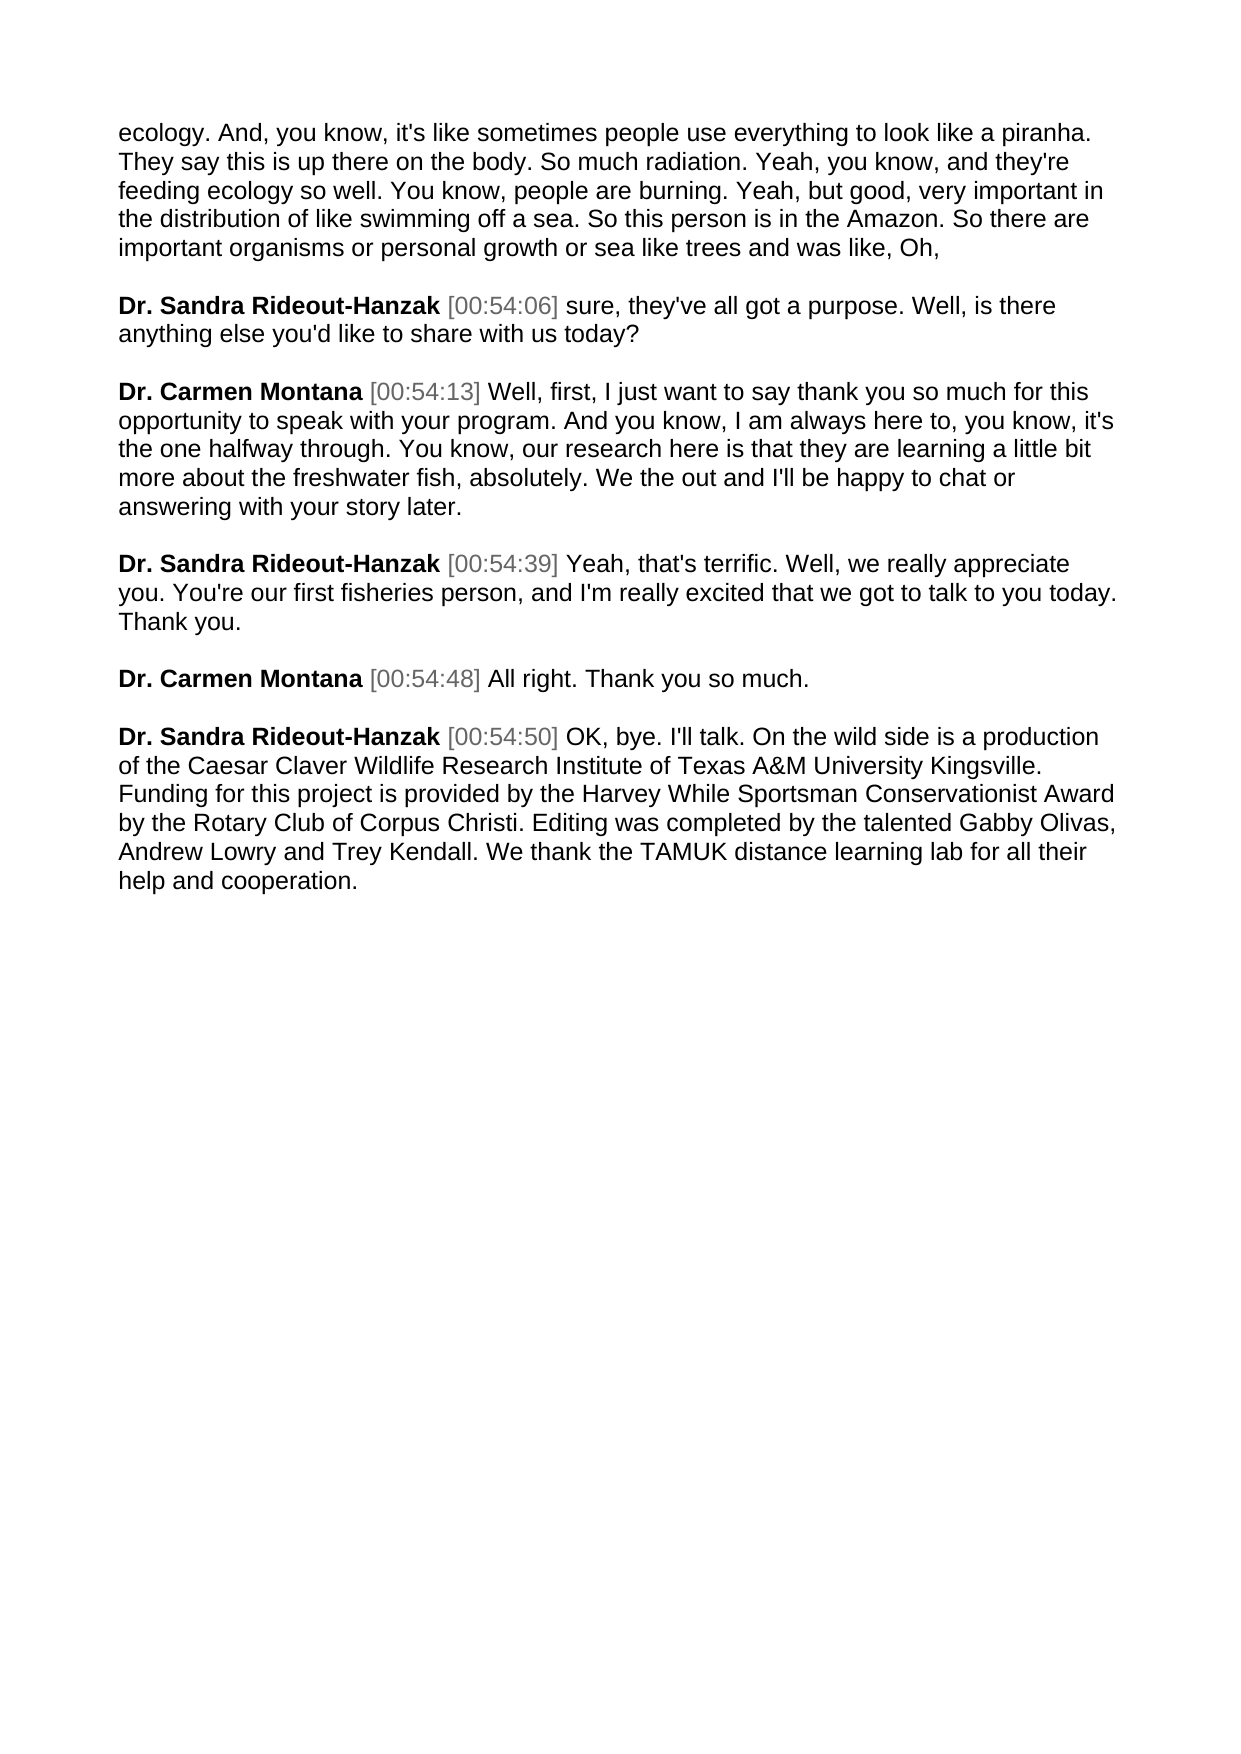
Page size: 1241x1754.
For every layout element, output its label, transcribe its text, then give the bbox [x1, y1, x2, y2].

text Dr. Sandra Rideout-Hanzak [00:54:06] sure, they've all got a purpose. Well, is there anything else you'd like to share with us today? [118, 291, 1122, 348]
text Dr. Sandra Rideout-Hanzak [00:54:50] OK, bye. I'll talk. On the wild side is a production of the Caesar Claver Wildlife Research Institute of Texas A&M University Kingsville. Funding for this project is provided by the Harvey While Sportsman Conservationist Award by the Rotary Club of Corpus Christi. Editing was completed by the talented Gabby Olivas, Andrew Lowry and Trey Kendall. We thank the TAMUK distance learning lab for all their help and cooperation. [118, 722, 1122, 894]
text Dr. Carmen Montana [00:54:48] All right. Thank you so much. [118, 664, 1122, 693]
text Dr. Carmen Montana [00:54:13] Well, first, I just want to say thank you so much for this opportunity to speak with your program. And you know, I am always here to, you know, it's the one halfway through. You know, our research here is that they are learning a little bit more about the freshwater fish, absolutely. We the out and I'll be happy to chat or answering with your story later. [118, 377, 1122, 521]
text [118, 118, 1122, 262]
text Dr. Sandra Rideout-Hanzak [00:54:39] Yeah, that's terrific. Well, we really appreciate you. You're our first fisheries person, and I'm really excited that we got to talk to you today. Thank you. [118, 549, 1122, 636]
